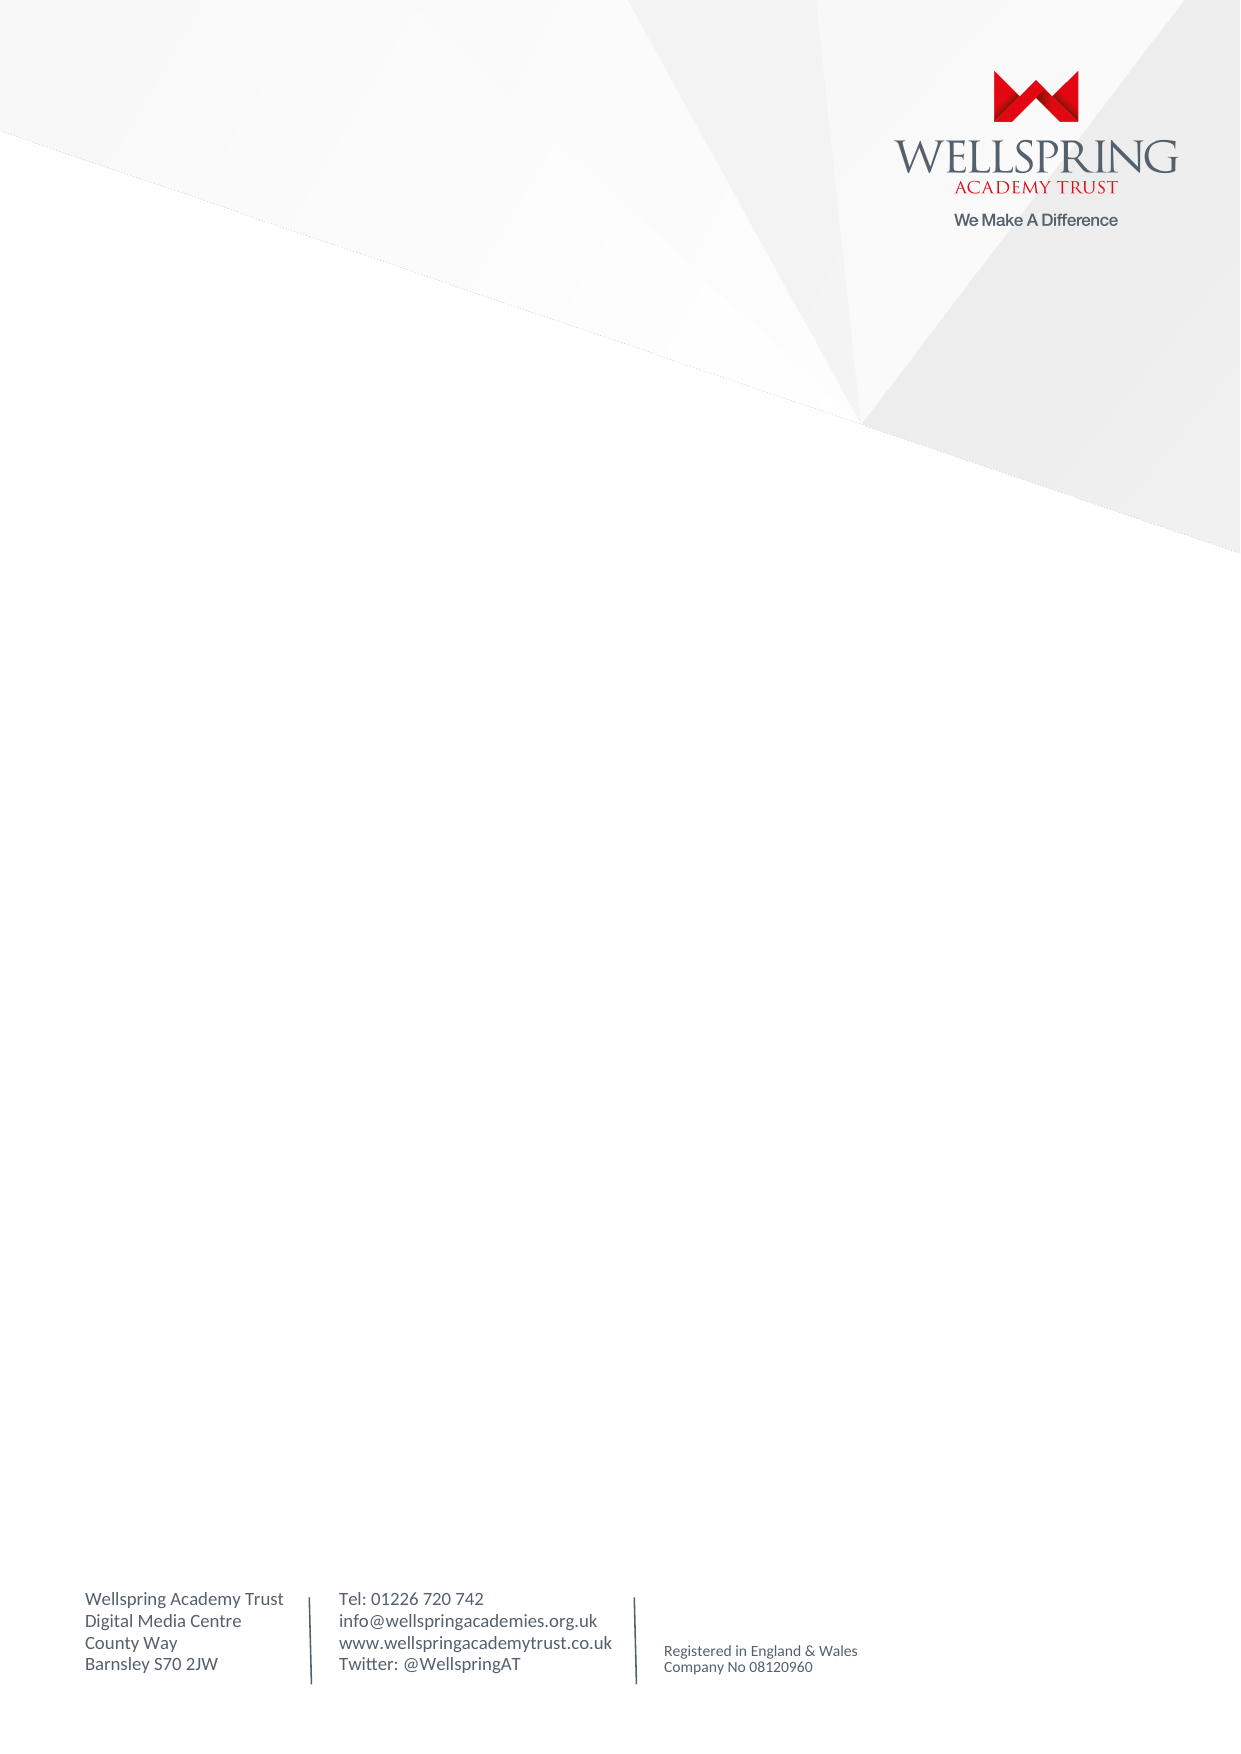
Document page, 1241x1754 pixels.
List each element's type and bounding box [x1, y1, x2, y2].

picture [0, 0, 1241, 567]
